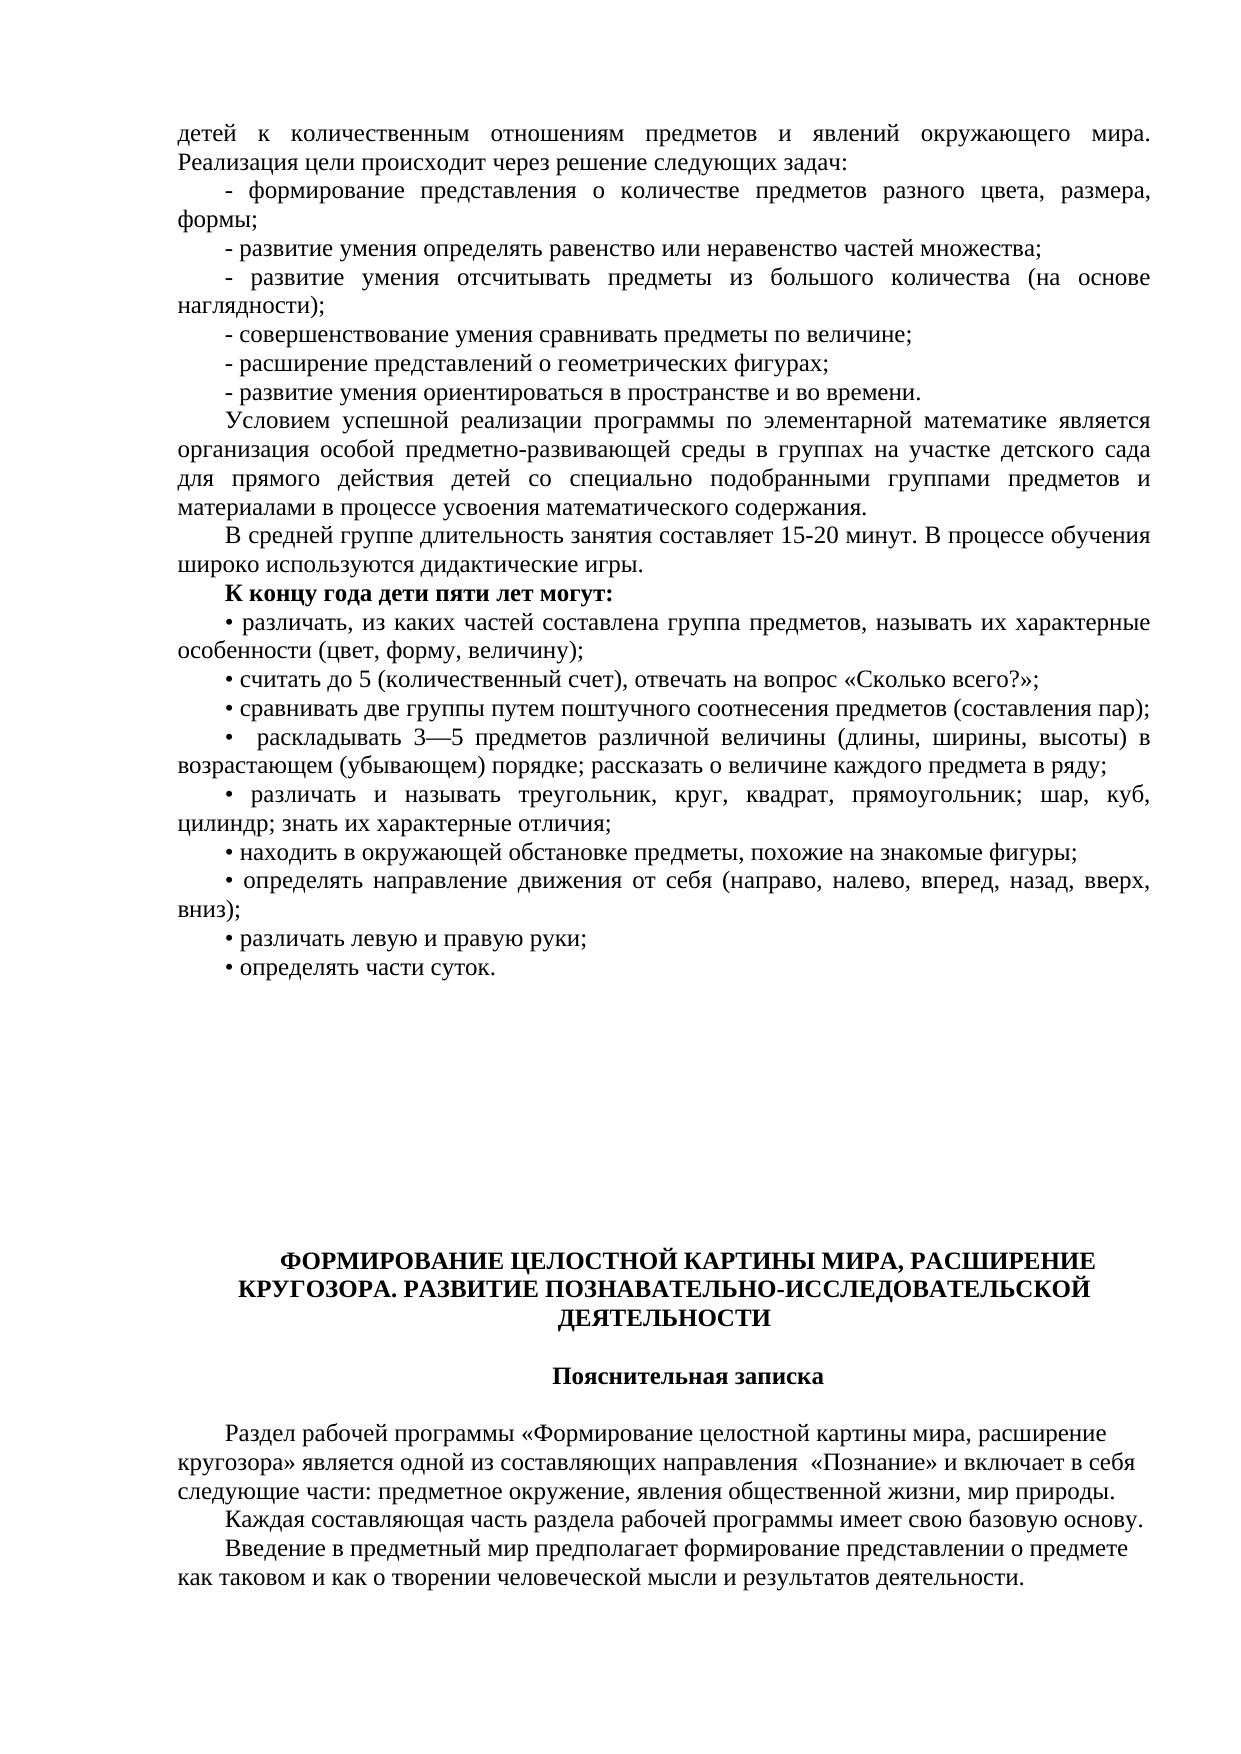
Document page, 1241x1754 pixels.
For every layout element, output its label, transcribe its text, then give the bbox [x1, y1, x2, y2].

text • раскладывать 3—5 предметов различной величины (длины, ширины, высоты) в возрастающем (убывающем) порядке; рассказать о величине каждого предмета в ряду; [177, 722, 1152, 779]
text • различать и называть треугольник, круг, квадрат, прямоугольник; шар, куб, цилиндр; знать их характерные отличия; [177, 779, 1152, 837]
text Каждая составляющая часть раздела рабочей программы имеет свою базовую основу. [177, 1504, 1152, 1533]
text • различать левую и правую руки; [177, 923, 1152, 952]
text • сравнивать две группы путем поштучного соотнесения предметов (составления пар); [177, 693, 1152, 722]
text Введение в предметный мир предполагает формирование представлении о предмете как таковом и как о творении человеческой мысли и результатов деятельности. [177, 1533, 1152, 1591]
text - развитие умения определять равенство или неравенство частей множества; [177, 233, 1152, 262]
text - развитие умения отсчитывать предметы из большого количества (на основе наглядности); [177, 262, 1152, 319]
text • различать, из каких частей составлена группа предметов, называть их характерные особенности (цвет, форму, величину); [177, 607, 1152, 664]
text • считать до 5 (количественный счет), отвечать на вопрос «Сколько всего?»; [177, 664, 1152, 693]
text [177, 118, 1152, 176]
text - расширение представлений о геометрических фигурах; [177, 348, 1152, 377]
text • определять направление движения от себя (направо, налево, вперед, назад, вверх, вниз); [177, 866, 1152, 923]
text В средней группе длительность занятия составляет 15-20 минут. В процессе обучения широко используются дидактические игры. [177, 521, 1152, 578]
text • находить в окружающей обстановке предметы, похожие на знакомые фигуры; [177, 837, 1152, 866]
text - формирование представления о количестве предметов разного цвета, размера, формы; [177, 176, 1152, 233]
text • определять части суток. [177, 952, 1152, 981]
text Раздел рабочей программы «Формирование целостной картины мира, расширение кругозора» является одной из составляющих направления «Познание» и включает в себя следующие части: предметное окружение, явления общественной жизни, мир природы. [177, 1418, 1152, 1504]
text Пояснительная записка [177, 1361, 1152, 1389]
text - развитие умения ориентироваться в пространстве и во времени. [177, 377, 1152, 406]
text Условием успешной реализации программы по элементарной математике является организация особой предметно-развивающей среды в группах на участке детского сада для прямого действия детей со специально подобранными группами предметов и материалами в процессе усвоения математического содержания. [177, 406, 1152, 521]
text - совершенствование умения сравнивать предметы по величине; [177, 319, 1152, 348]
text К концу года дети пяти лет могут: [177, 578, 1152, 607]
text ФОРМИРОВАНИЕ ЦЕЛОСТНОЙ КАРТИНЫ МИРА, РАСШИРЕНИЕ КРУГОЗОРА. РАЗВИТИЕ ПОЗНАВАТЕЛЬНО-ИССЛЕДОВАТЕЛЬСКОЙ ДЕЯТЕЛЬНОСТИ [177, 1246, 1152, 1332]
